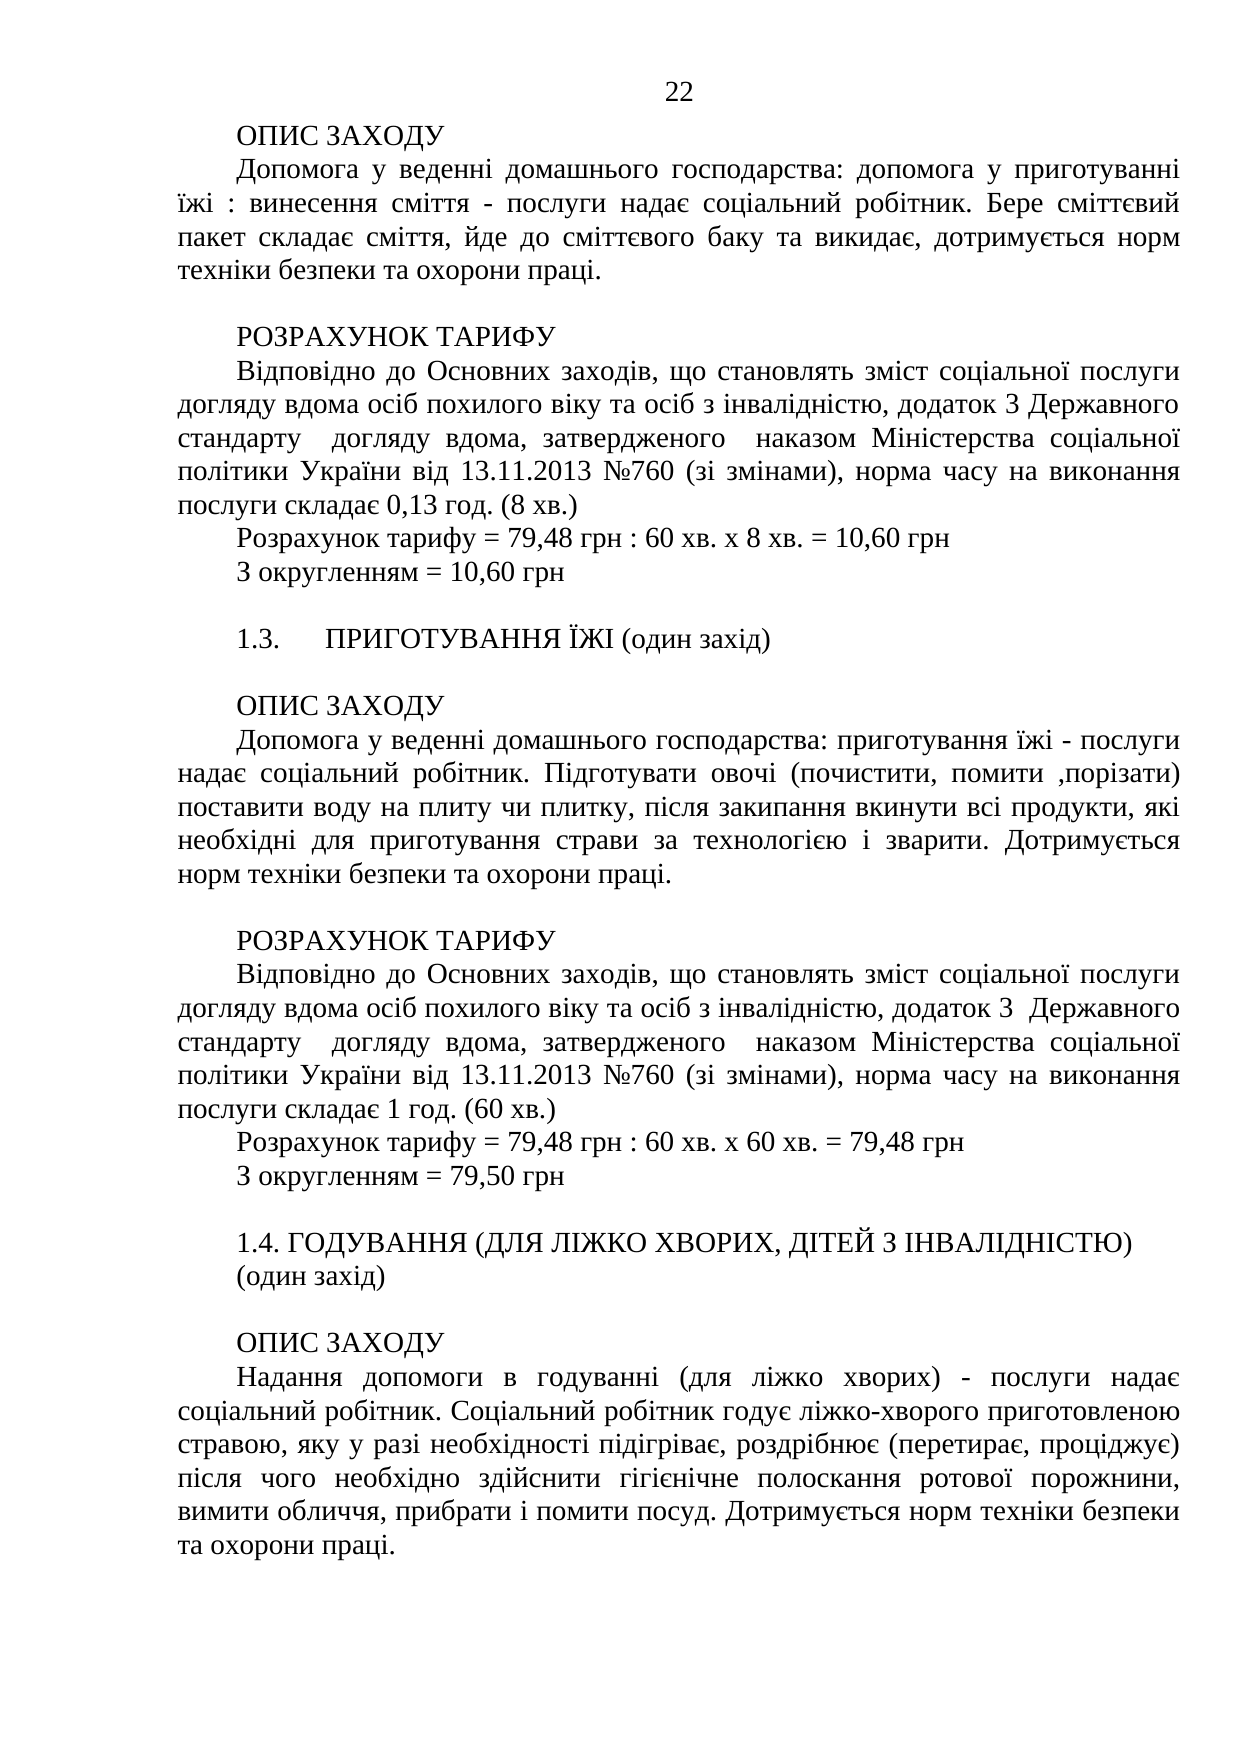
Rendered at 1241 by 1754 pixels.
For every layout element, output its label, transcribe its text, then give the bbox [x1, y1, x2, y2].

text Допомога у веденні домашнього господарства: приготування їжі - послуги надає соціальний робітник. Підготувати овочі (почистити, помити ,порізати) поставити воду на плиту чи плитку, після закипання вкинути всі продукти, які необхідні для приготування страви за технологією і зварити. Дотримується норм техніки безпеки та охорони праці. [177, 722, 1181, 889]
text Розрахунок тарифу = 79,48 грн : 60 хв. х 8 хв. = 10,60 грн [177, 521, 1181, 554]
text РОЗРАХУНОК ТАРИФУ [177, 923, 1181, 957]
text ОПИС ЗАХОДУ [177, 118, 1181, 152]
text З округленням = 10,60 грн [177, 554, 1181, 588]
text Розрахунок тарифу = 79,48 грн : 60 хв. х 60 хв. = 79,48 грн [177, 1124, 1181, 1158]
text РОЗРАХУНОК ТАРИФУ [177, 319, 1181, 353]
text 1.4. ГОДУВАННЯ (ДЛЯ ЛІЖКО ХВОРИХ, ДІТЕЙ З ІНВАЛІДНІСТЮ) [177, 1225, 1181, 1258]
text (один захід) [177, 1258, 1181, 1292]
text З округленням = 79,50 грн [177, 1158, 1181, 1191]
text Відповідно до Основних заходів, що становлять зміст соціальної послуги догляду вдома осіб похилого віку та осіб з інвалідністю, додаток 3 Державного стандарту догляду вдома, затвердженого наказом Міністерства соціальної політики України від 13.11.2013 №760 (зі змінами), норма часу на виконання послуги складає 1 год. (60 хв.) [177, 957, 1181, 1124]
text Надання допомоги в годуванні (для ліжко хворих) - послуги надає соціальний робітник. Соціальний робітник годує ліжко-хворого приготовленою стравою, яку у разі необхідності підігріває, роздрібнює (перетирає, проціджує) після чого необхідно здійснити гігієнічне полоскання ротової порожнини, вимити обличчя, прибрати і помити посуд. Дотримується норм техніки безпеки та охорони праці. [177, 1359, 1181, 1560]
text Відповідно до Основних заходів, що становлять зміст соціальної послуги догляду вдома осіб похилого віку та осіб з інвалідністю, додаток 3 Державного стандарту догляду вдома, затвердженого наказом Міністерства соціальної політики України від 13.11.2013 №760 (зі змінами), норма часу на виконання послуги складає 0,13 год. (8 хв.) [177, 353, 1181, 521]
text Допомога у веденні домашнього господарства: допомога у приготуванні їжі : винесення сміття - послуги надає соціальний робітник. Бере сміттєвий пакет складає сміття, йде до сміттєвого баку та викидає, дотримується норм техніки безпеки та охорони праці. [177, 152, 1181, 286]
text ОПИС ЗАХОДУ [177, 1326, 1181, 1359]
list ПРИГОТУВАННЯ ЇЖІ (один захід) [177, 621, 1181, 655]
text ОПИС ЗАХОДУ [177, 688, 1181, 722]
